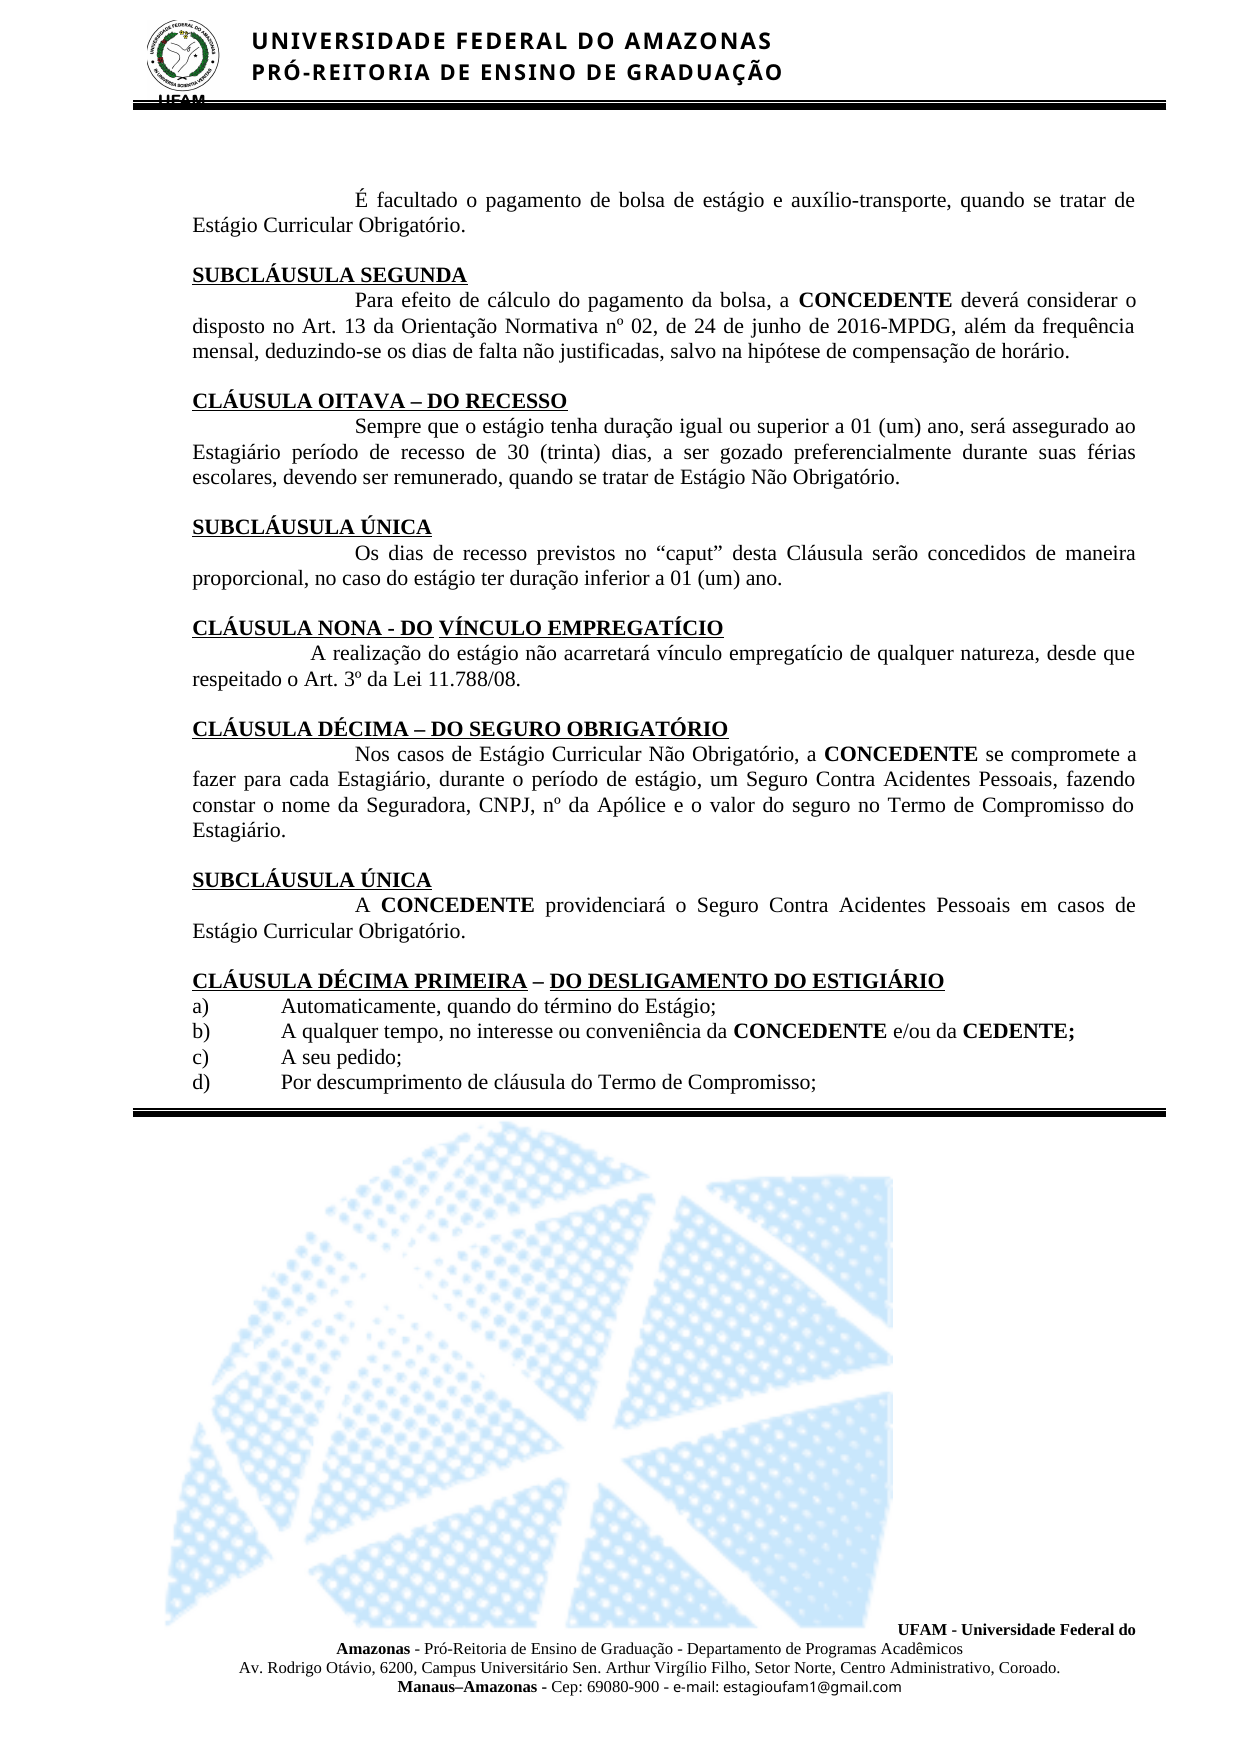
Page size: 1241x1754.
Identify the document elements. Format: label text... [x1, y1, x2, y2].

text Os dias de recesso previstos no “caput” desta Cláusula serão concedidos de maneira proporcional, no caso do estágio ter duração inferior a 01 (um) ano. [192, 539, 1137, 590]
list Por descumprimento de cláusula do Termo de Compromisso; [192, 1069, 1137, 1094]
list Automaticamente, quando do término do Estágio; [192, 993, 1137, 1018]
list A qualquer tempo, no interesse ou conveniência da CONCEDENTE e/ou da CEDENTE; [192, 1018, 1137, 1044]
text A CONCEDENTE providenciará o Seguro Contra Acidentes Pessoais em casos de Estágio Curricular Obrigatório. [192, 892, 1137, 943]
text SUBCLÁUSULA ÚNICA [192, 867, 1137, 892]
text SUBCLÁUSULA SEGUNDA [192, 262, 1137, 287]
text CLÁUSULA OITAVA – DO RECESSO [192, 388, 1137, 413]
text CLÁUSULA DÉCIMA PRIMEIRA – DO DESLIGAMENTO DO ESTIGIÁRIO [192, 968, 1137, 993]
list A seu pedido; [192, 1044, 1137, 1069]
text É facultado o pagamento de bolsa de estágio e auxílio-transporte, quando se tratar de Estágio Curricular Obrigatório. [192, 187, 1137, 237]
text SUBCLÁUSULA ÚNICA [192, 514, 1137, 539]
text CLÁUSULA NONA - DO VÍNCULO EMPREGATÍCIO [192, 615, 1137, 640]
text Nos casos de Estágio Curricular Não Obrigatório, a CONCEDENTE se compromete a fazer para cada Estagiário, durante o período de estágio, um Seguro Contra Acidentes Pessoais, fazendo constar o nome da Seguradora, CNPJ, nº da Apólice e o valor do seguro no Termo de Compromisso do Estagiário. [192, 741, 1137, 842]
text A realização do estágio não acarretará vínculo empregatício de qualquer natureza, desde que respeitado o Art. 3º da Lei 11.788/08. [192, 640, 1137, 691]
picture [147, 20, 221, 100]
text Para efeito de cálculo do pagamento da bolsa, a CONCEDENTE deverá considerar o disposto no Art. 13 da Orientação Normativa nº 02, de 24 de junho de 2016-MPDG, além da frequência mensal, deduzindo-se os dias de falta não justificadas, salvo na hipótese de compensação de horário. [192, 287, 1137, 363]
text Sempre que o estágio tenha duração igual ou superior a 01 (um) ano, será assegurado ao Estagiário período de recesso de 30 (trinta) dias, a ser gozado preferencialmente durante suas férias escolares, devendo ser remunerado, quando se tratar de Estágio Não Obrigatório. [192, 413, 1137, 489]
text CLÁUSULA DÉCIMA – DO SEGURO OBRIGATÓRIO [192, 716, 1137, 741]
